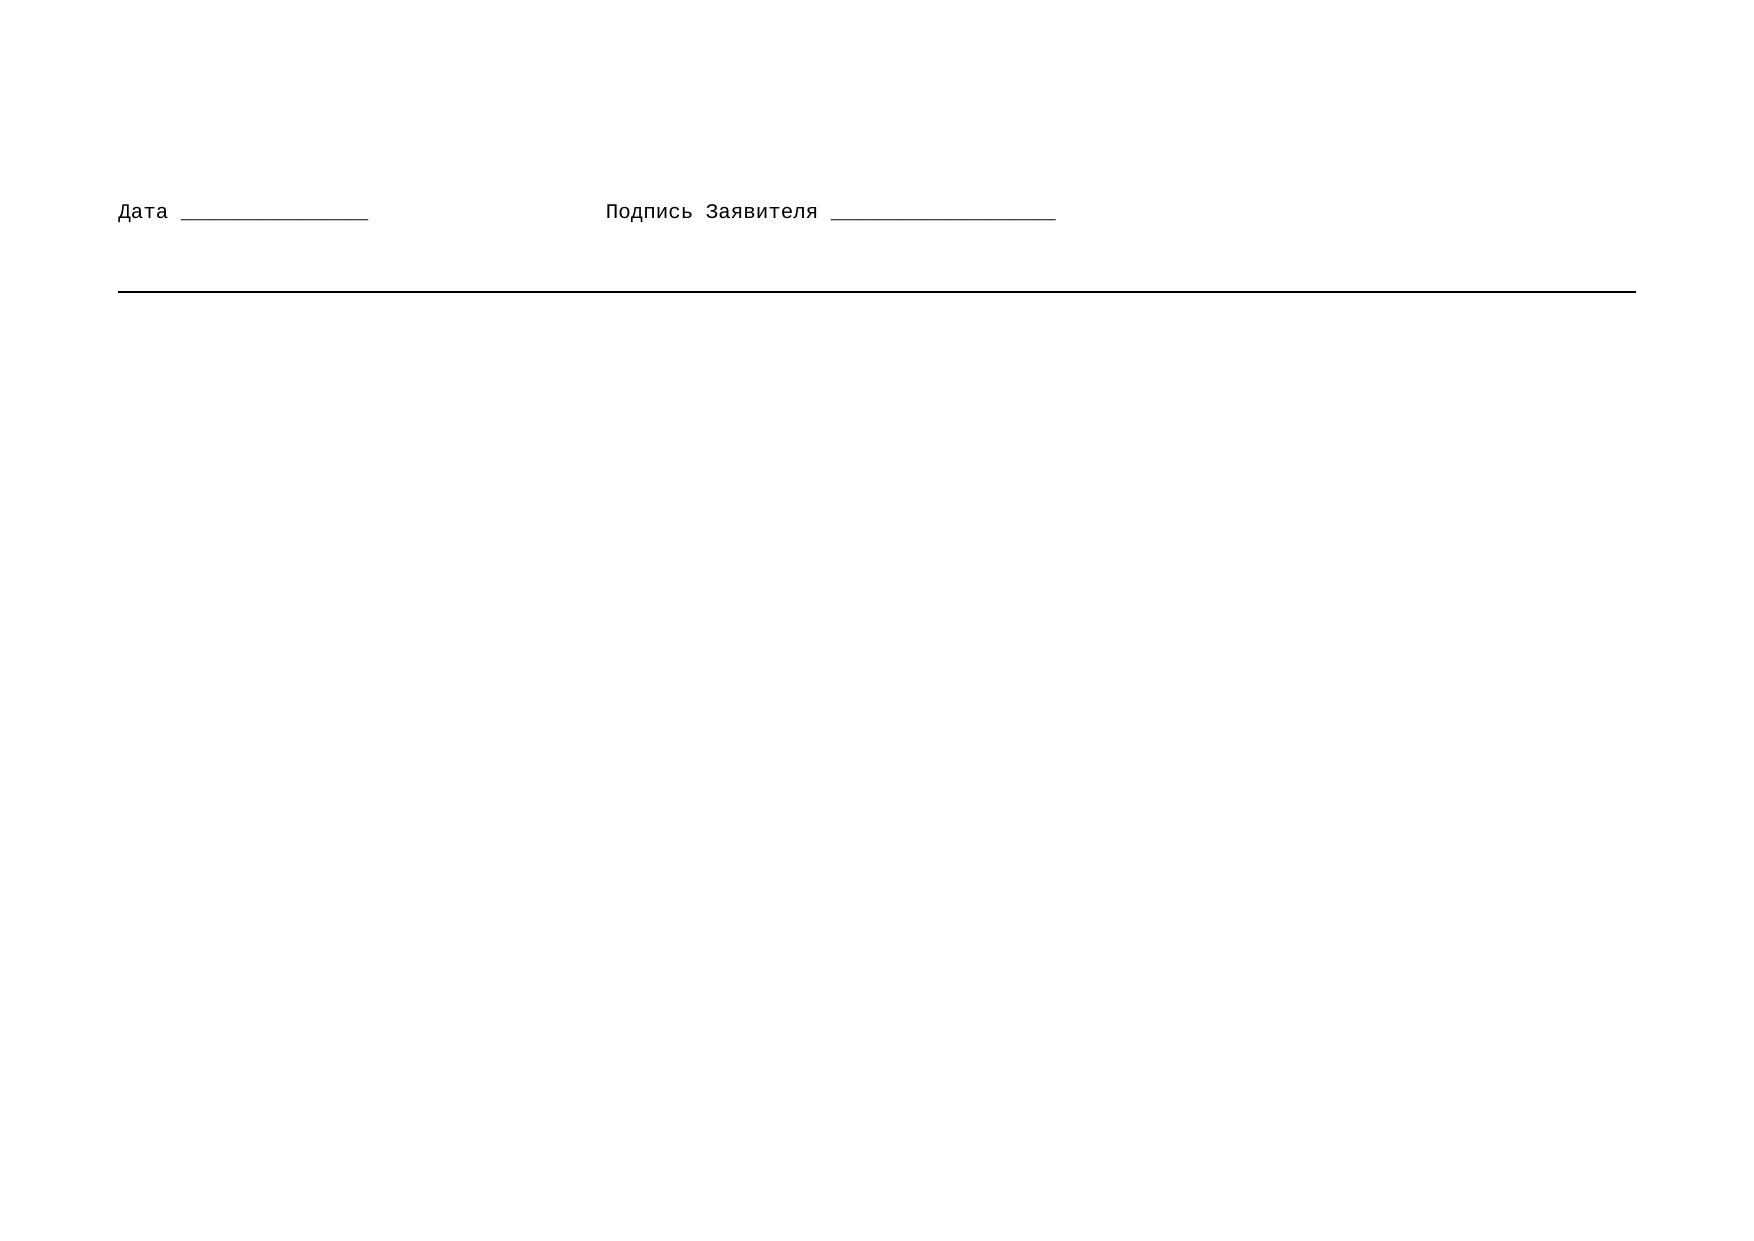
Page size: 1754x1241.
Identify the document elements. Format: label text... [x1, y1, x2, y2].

text Дата _______________ Подпись Заявителя __________________ [118, 201, 1636, 224]
